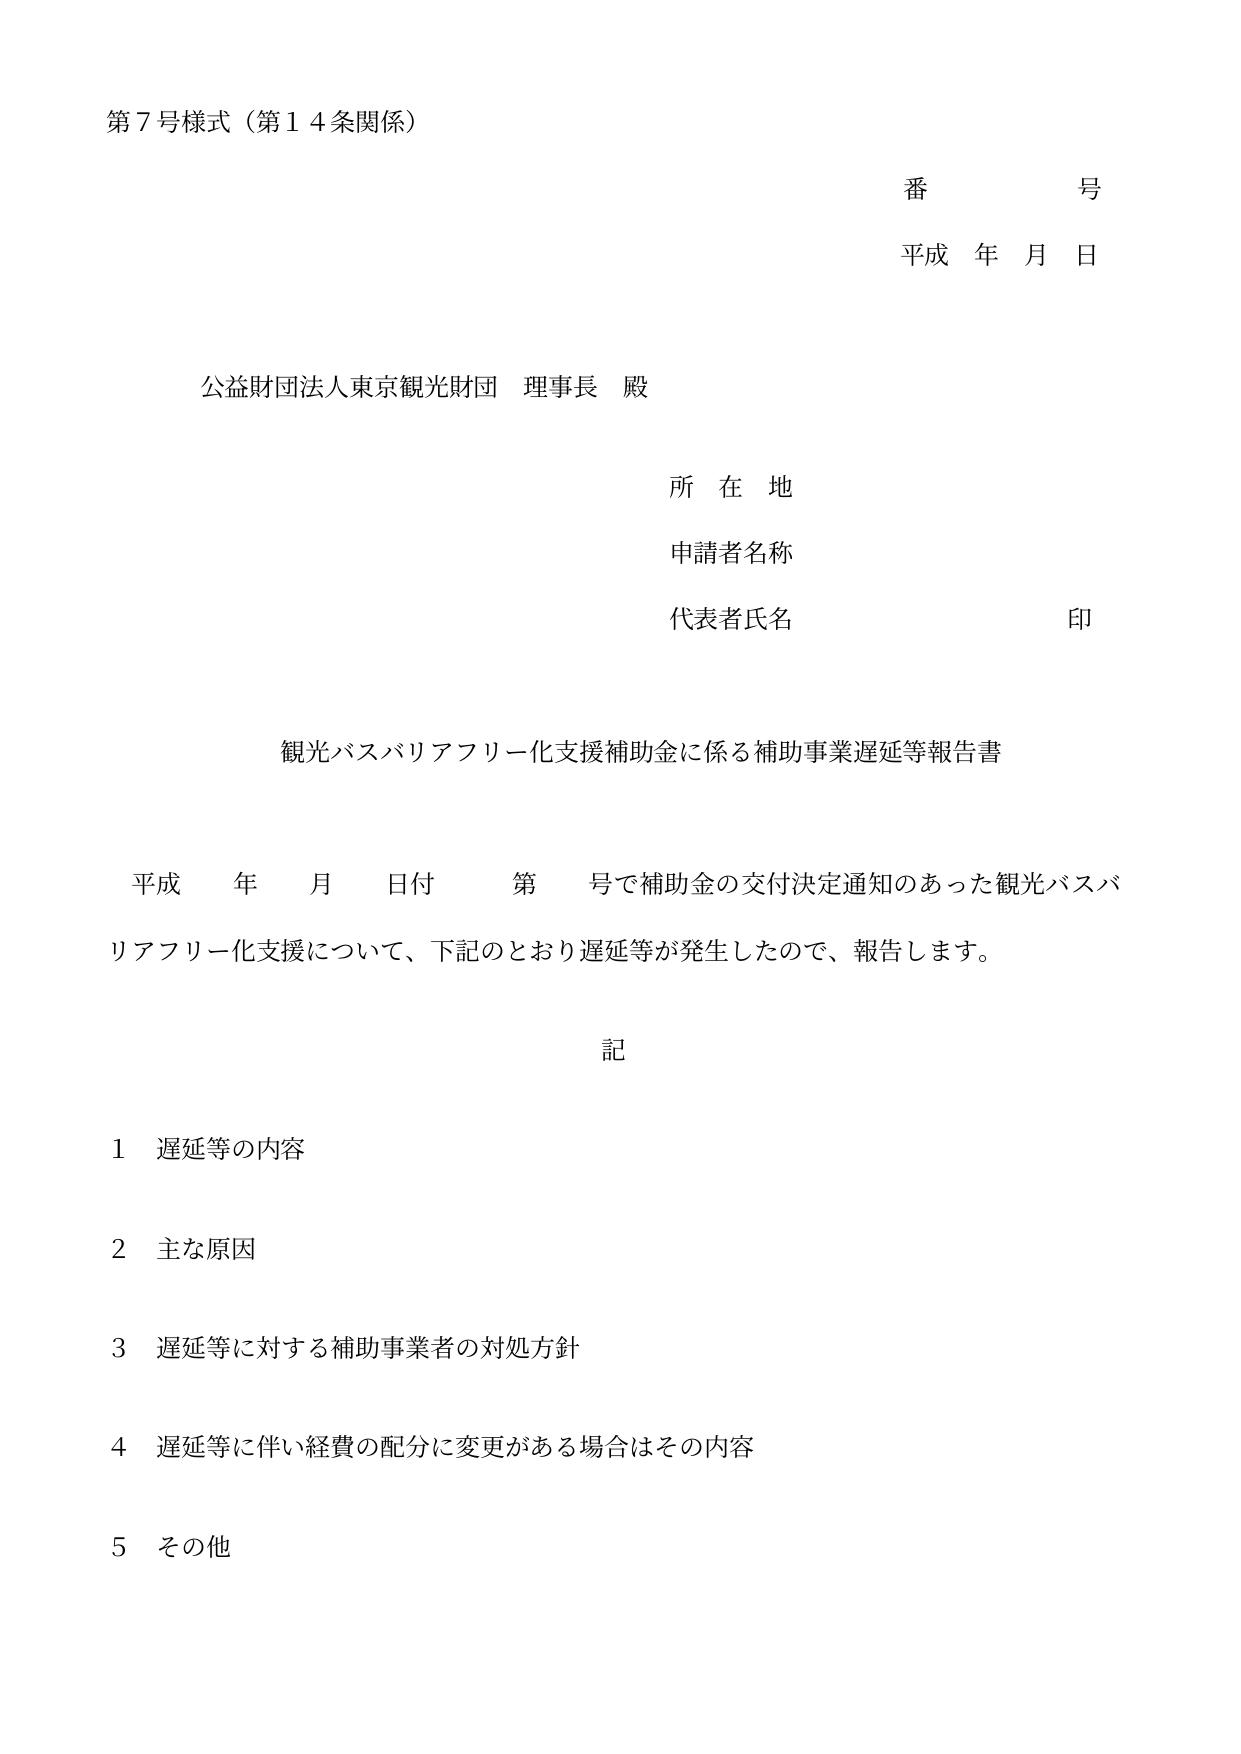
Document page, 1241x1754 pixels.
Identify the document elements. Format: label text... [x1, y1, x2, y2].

text ２ 主な原因 [106, 1214, 1122, 1280]
text 平成 年 月 日付 第 号で補助金の交付決定通知のあった観光バスバリアフリー化支援について、下記のとおり遅延等が発生したので、報告します。 [106, 850, 1122, 982]
text 観光バスバリアフリー化支援補助金に係る補助事業遅延等報告書 [106, 717, 1122, 783]
text 第７号様式（第１４条関係） [106, 88, 1122, 154]
text ４ 遅延等に伴い経費の配分に変更がある場合はその内容 [106, 1413, 1122, 1479]
text ５ その他 [106, 1512, 1122, 1578]
text 所 在 地 [669, 452, 1122, 518]
text 番 号 [106, 154, 1122, 220]
text ３ 遅延等に対する補助事業者の対処方針 [106, 1313, 1122, 1380]
text 公益財団法人東京観光財団 理事長 殿 [106, 353, 1122, 419]
text 代表者氏名 印 [669, 585, 1122, 651]
text 申請者名称 [669, 518, 1122, 585]
text 記 [106, 1015, 1122, 1082]
text 平成 年 月 日 [106, 220, 1122, 287]
text １ 遅延等の内容 [106, 1115, 1122, 1181]
